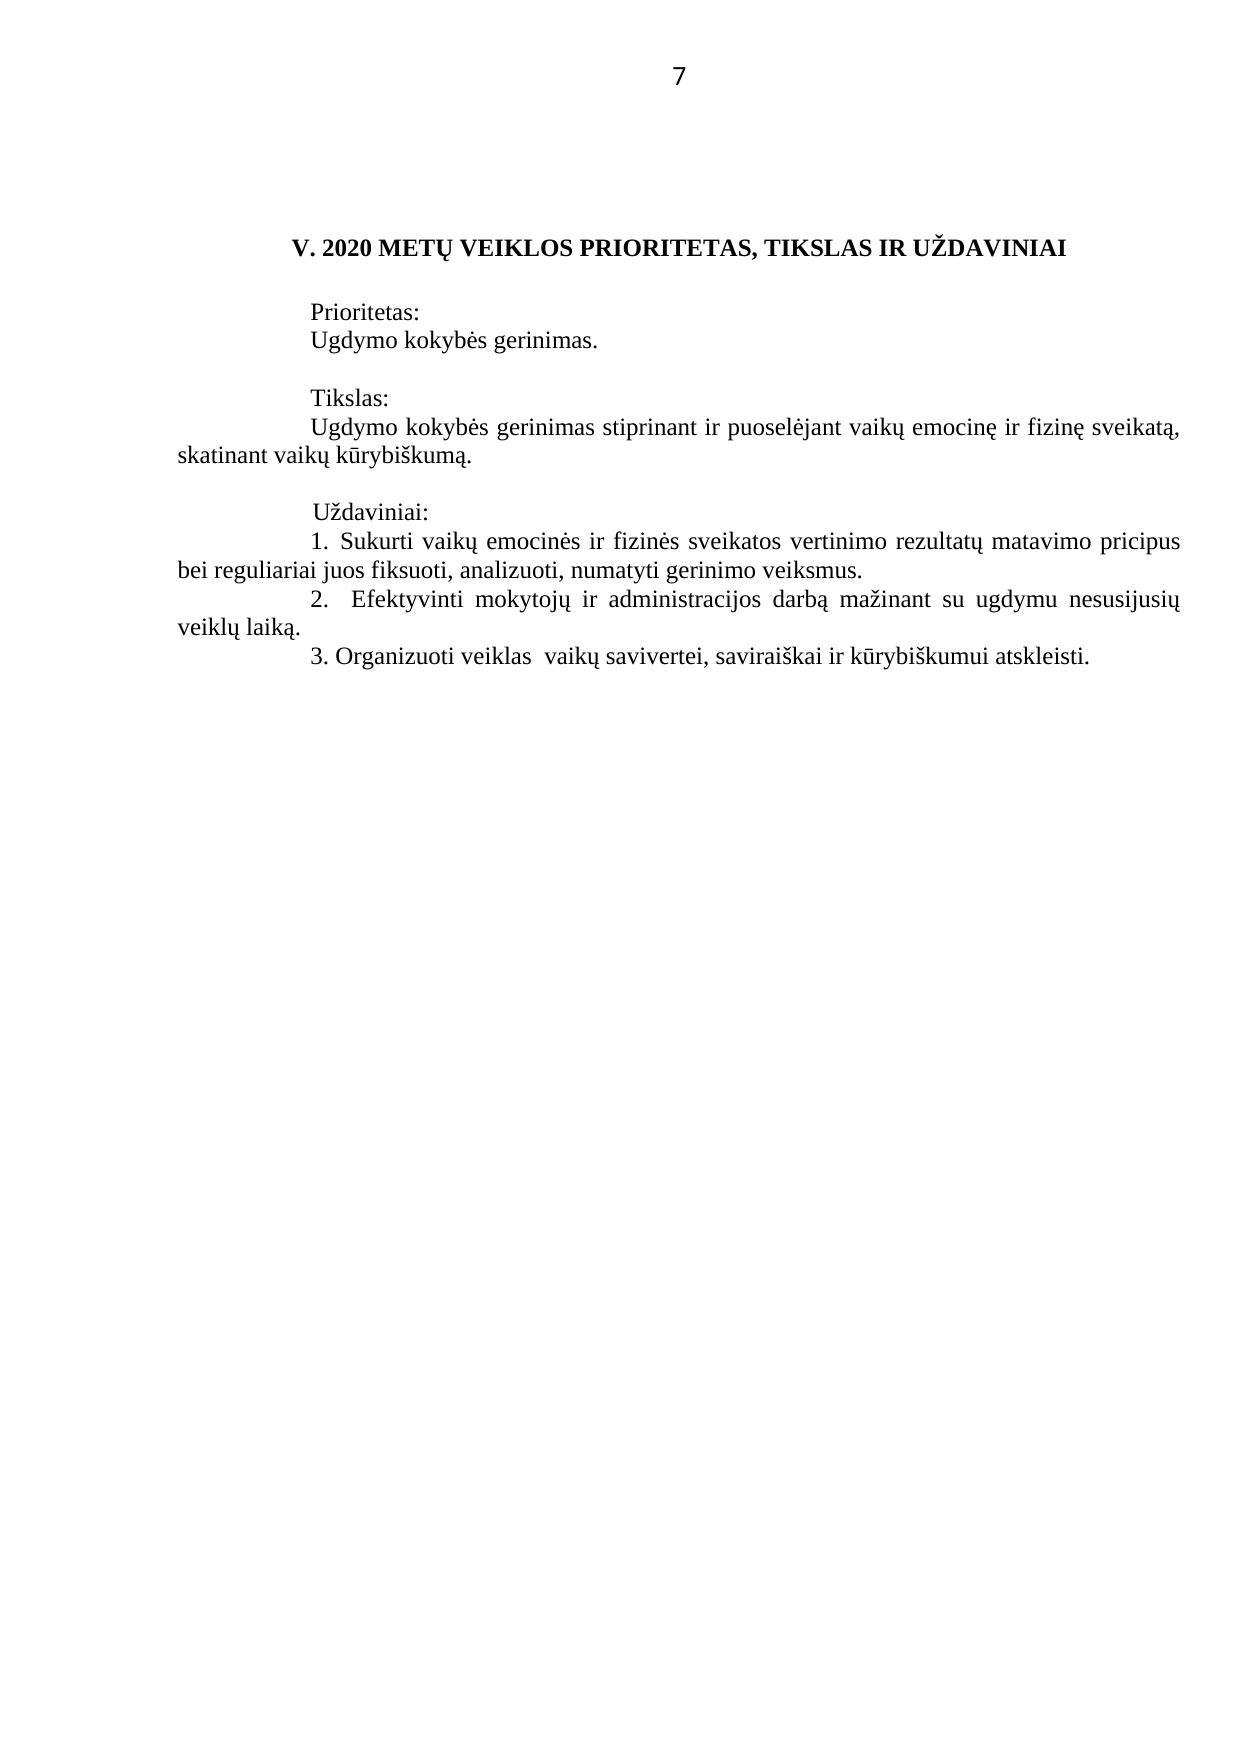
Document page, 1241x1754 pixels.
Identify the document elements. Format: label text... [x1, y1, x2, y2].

list Efektyvinti mokytojų ir administracijos darbą mažinant su ugdymu nesusijusių veiklų laiką. [177, 584, 1181, 641]
text Ugdymo kokybės gerinimas stiprinant ir puoselėjant vaikų emocinę ir fizinę sveikatą, skatinant vaikų kūrybiškumą. [177, 412, 1181, 469]
list Sukurti vaikų emocinės ir fizinės sveikatos vertinimo rezultatų matavimo pricipus bei reguliariai juos fiksuoti, analizuoti, numatyti gerinimo veiksmus. [177, 526, 1181, 584]
text Uždaviniai: [177, 497, 1181, 526]
text 3. Organizuoti veiklas vaikų savivertei, saviraiškai ir kūrybiškumui atskleisti. [177, 641, 1181, 670]
text Ugdymo kokybės gerinimas. [177, 326, 1181, 354]
text Tikslas: [177, 383, 1181, 412]
text Prioritetas: [177, 297, 1181, 326]
subtitle V. 2020 METŲ VEIKLOS PRIORITETAS, TIKSLAS IR UŽDAVINIAI [177, 233, 1181, 262]
